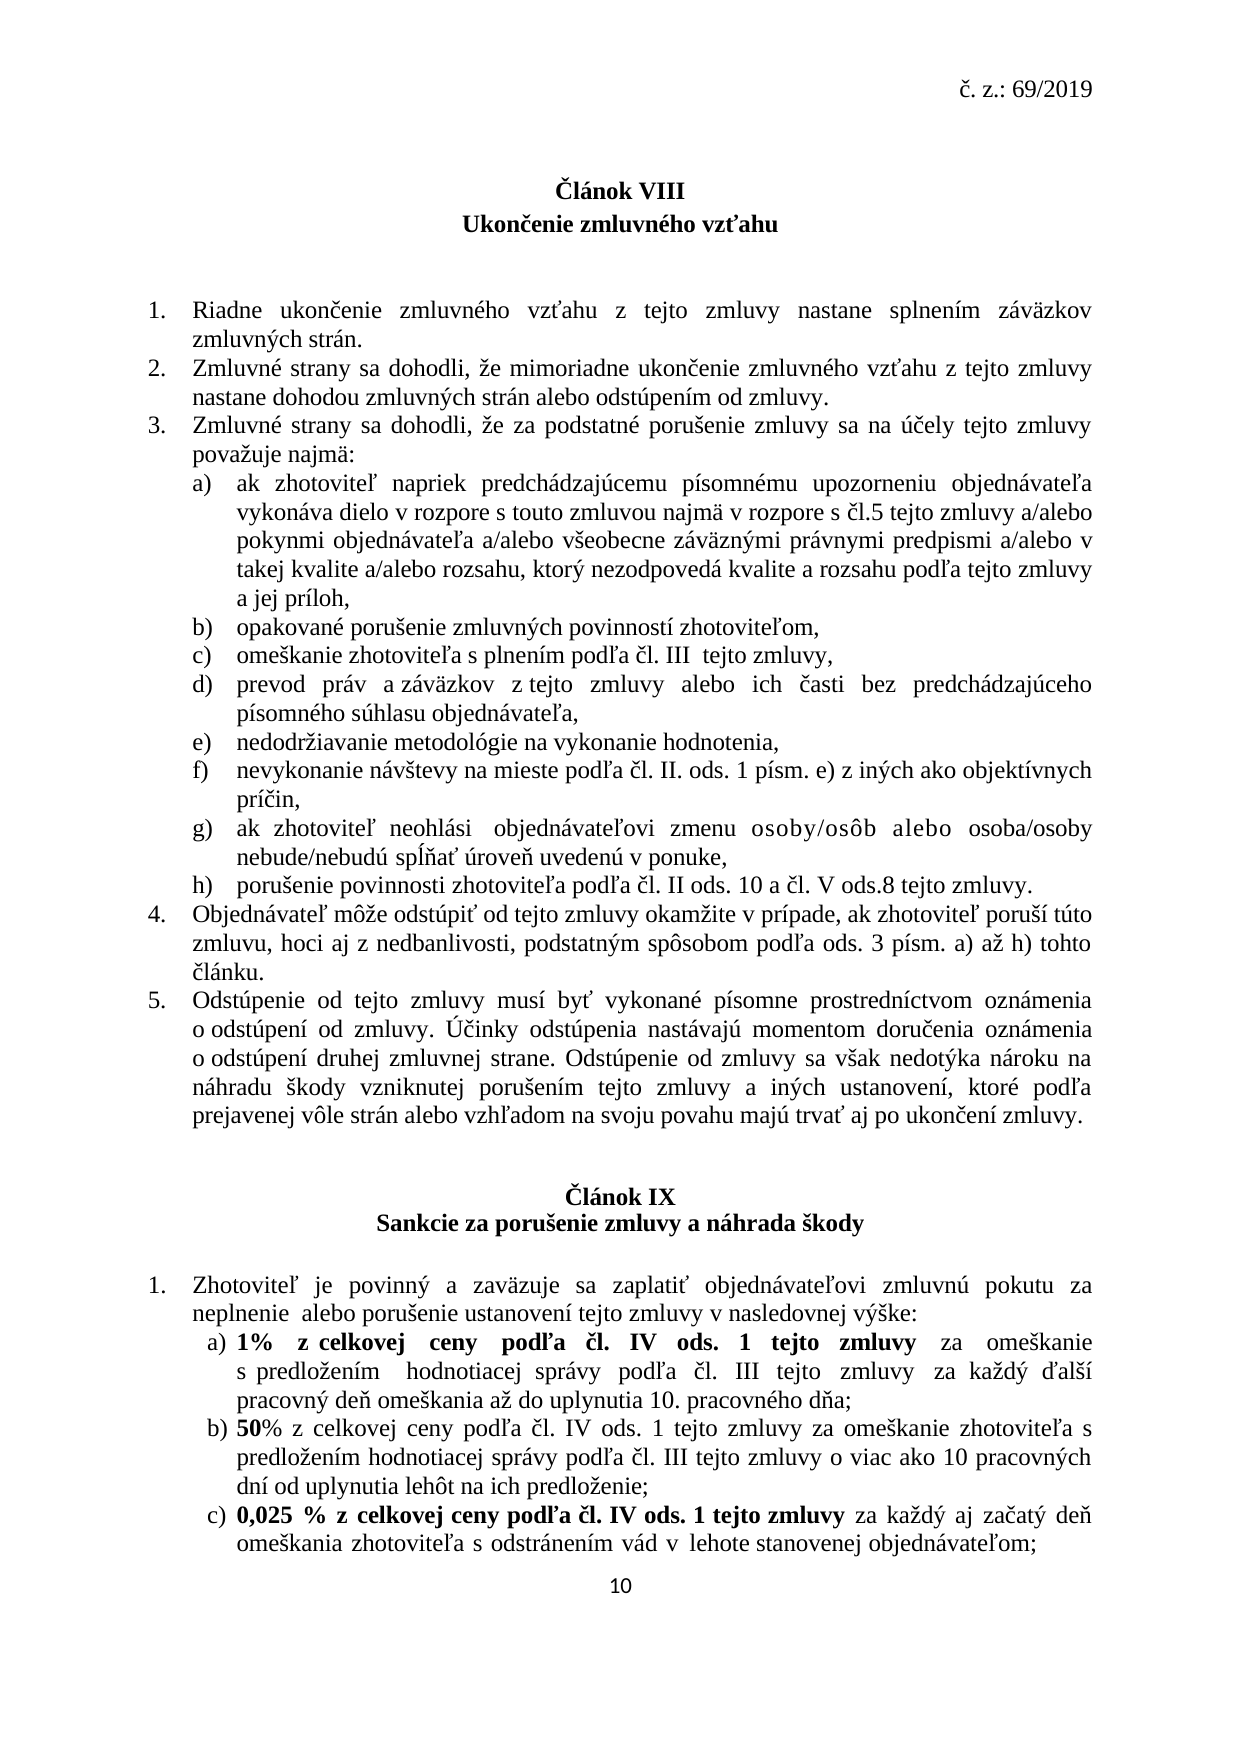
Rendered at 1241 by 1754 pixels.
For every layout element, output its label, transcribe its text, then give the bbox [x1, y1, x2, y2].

list Objednávateľ môže odstúpiť od tejto zmluvy okamžite v prípade, ak zhotoviteľ poruší túto zmluvu, hoci aj z nedbanlivosti, podstatným spôsobom podľa ods. 3 písm. a) až h) tohto článku. [148, 899, 1092, 986]
list 1% z celkovej ceny podľa čl. IV ods. 1 tejto zmluvy za omeškanie s predložením hodnotiacej správy podľa čl. III tejto zmluvy za každý ďalší pracovný deň omeškania až do uplynutia 10. pracovného dňa; [207, 1327, 1092, 1413]
list Zhotoviteľ je povinný a zaväzuje sa zaplatiť objednávateľovi zmluvnú pokutu za neplnenie alebo porušenie ustanovení tejto zmluvy v nasledovnej výške: [148, 1270, 1092, 1327]
subtitle Článok IX Sankcie za porušenie zmluvy a náhrada škody [148, 1184, 1092, 1237]
list Zmluvné strany sa dohodli, že mimoriadne ukončenie zmluvného vzťahu z tejto zmluvy nastane dohodou zmluvných strán alebo odstúpením od zmluvy. [148, 353, 1092, 411]
subtitle Článok VIII Ukončenie zmluvného vzťahu [148, 176, 1092, 238]
list 50% z celkovej ceny podľa čl. IV ods. 1 tejto zmluvy za omeškanie zhotoviteľa s predložením hodnotiacej správy podľa čl. III tejto zmluvy o viac ako 10 pracovných dní od uplynutia lehôt na ich predloženie; [207, 1413, 1092, 1500]
list nevykonanie návštevy na mieste podľa čl. II. ods. 1 písm. e) z iných ako objektívnych príčin, [192, 756, 1092, 813]
list Odstúpenie od tejto zmluvy musí byť vykonané písomne prostredníctvom oznámenia o odstúpení od zmluvy. Účinky odstúpenia nastávajú momentom doručenia oznámenia o odstúpení druhej zmluvnej strane. Odstúpenie od zmluvy sa však nedotýka nároku na náhradu škody vzniknutej porušením tejto zmluvy a iných ustanovení, ktoré podľa prejavenej vôle strán alebo vzhľadom na svoju povahu majú trvať aj po ukončení zmluvy. [148, 986, 1092, 1129]
list ak zhotoviteľ napriek predchádzajúcemu písomnému upozorneniu objednávateľa vykonáva dielo v rozpore s touto zmluvou najmä v rozpore s čl.5 tejto zmluvy a/alebo pokynmi objednávateľa a/alebo všeobecne záväznými právnymi predpismi a/alebo v takej kvalite a/alebo rozsahu, ktorý nezodpovedá kvalite a rozsahu podľa tejto zmluvy a jej príloh, [192, 468, 1092, 612]
list prevod práv a záväzkov z tejto zmluvy alebo ich časti bez predchádzajúceho písomného súhlasu objednávateľa, [192, 669, 1092, 727]
list Riadne ukončenie zmluvného vzťahu z tejto zmluvy nastane splnením záväzkov zmluvných strán. [148, 296, 1092, 353]
list opakované porušenie zmluvných povinností zhotoviteľom, [192, 612, 1092, 641]
list ak zhotoviteľ neohlási objednávateľovi zmenu osoby/osôb alebo osoba/osoby nebude/nebudú spĺňať úroveň uvedenú v ponuke, [192, 813, 1092, 871]
list Zmluvné strany sa dohodli, že za podstatné porušenie zmluvy sa na účely tejto zmluvy považuje najmä: [148, 411, 1092, 468]
list omeškanie zhotoviteľa s plnením podľa čl. III tejto zmluvy, [192, 641, 1092, 669]
list nedodržiavanie metodológie na vykonanie hodnotenia, [192, 727, 1092, 756]
list 0,025 % z celkovej ceny podľa čl. IV ods. 1 tejto zmluvy za každý aj začatý deň omeškania zhotoviteľa s odstránením vád v lehote stanovenej objednávateľom; [207, 1500, 1092, 1557]
list porušenie povinnosti zhotoviteľa podľa čl. II ods. 10 a čl. V ods.8 tejto zmluvy. [192, 871, 1092, 899]
